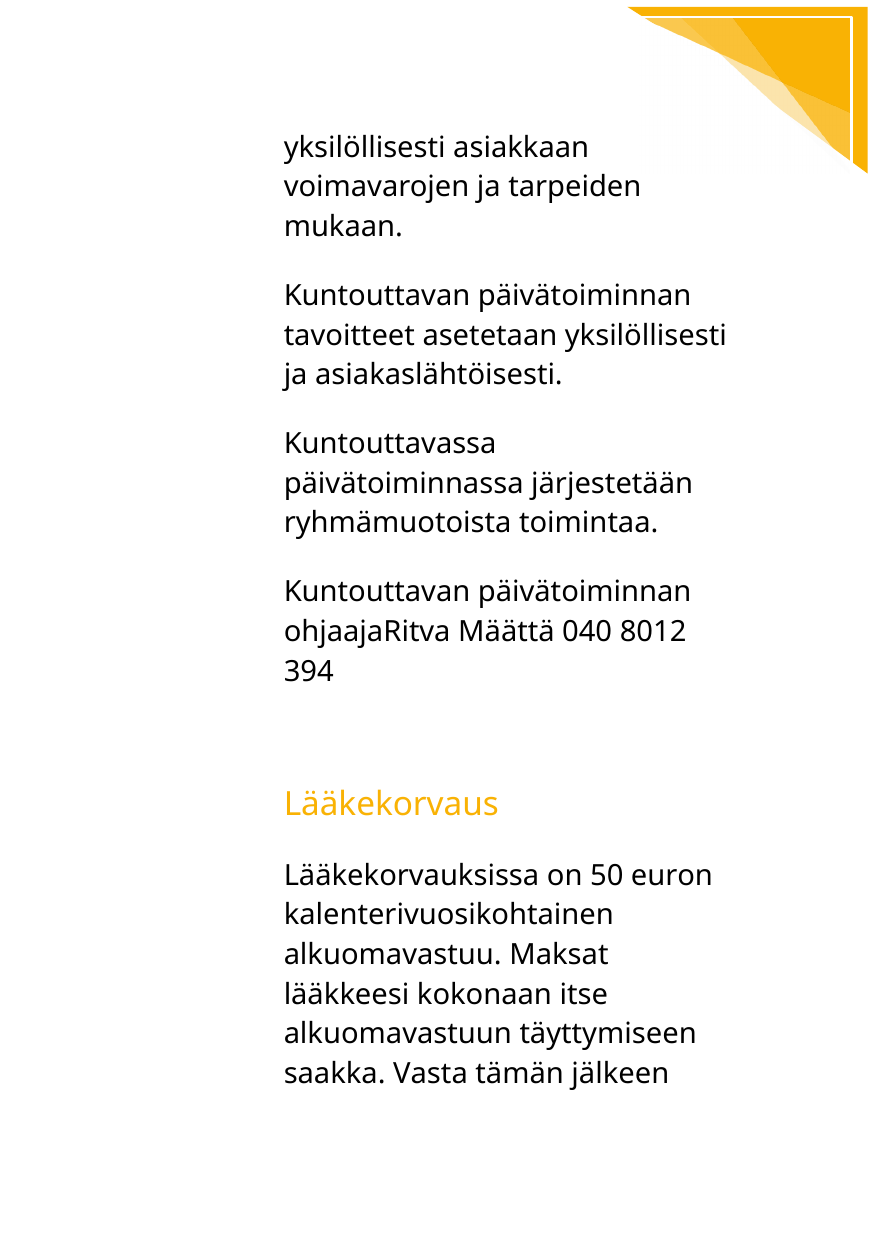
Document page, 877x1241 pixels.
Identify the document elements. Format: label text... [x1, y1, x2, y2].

subtitle Lääkekorvaus [148, 779, 729, 825]
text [283, 126, 729, 245]
picture [639, 18, 850, 174]
text Kuntouttavan päivätoiminnan tavoitteet asetetaan yksilöllisesti ja asiakaslähtöisesti. [283, 274, 729, 393]
text Kuntouttavan päivätoiminnan ohjaajaRitva Määttä 040 8012 394 [283, 571, 729, 690]
text Kuntouttavassa päivätoiminnassa järjestetään ryhmämuotoista toimintaa. [283, 422, 729, 541]
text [283, 854, 729, 1092]
